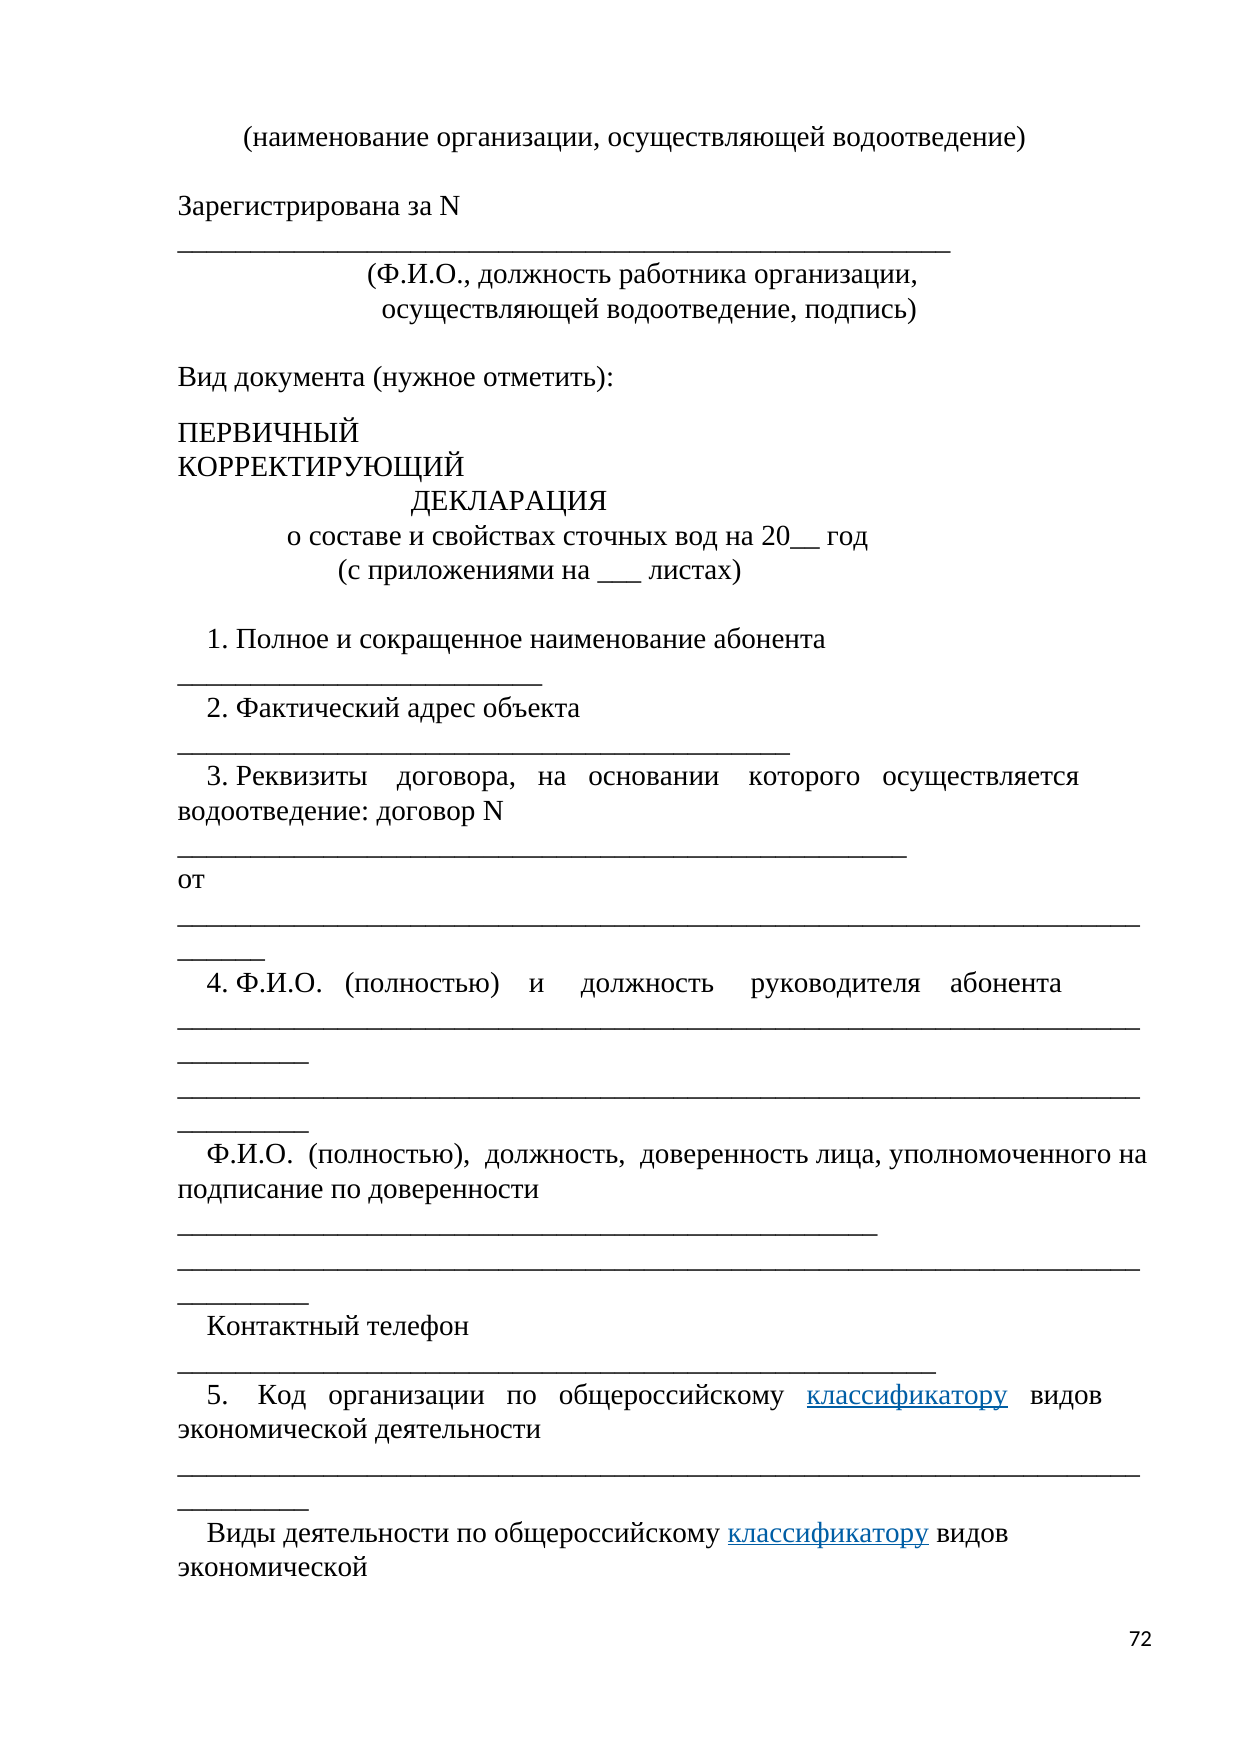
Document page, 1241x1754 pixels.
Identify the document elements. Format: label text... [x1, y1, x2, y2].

text о составе и свойствах сточных вод на 20__ год [177, 517, 1152, 551]
text подписание по доверенности ________________________________________________ [177, 1170, 1152, 1239]
text осуществляющей водоотведение, подпись) [177, 290, 1152, 324]
text 3. Реквизиты договора, на основании которого осуществляется [177, 758, 1152, 792]
text (Ф.И.О., должность работника организации, [177, 256, 1152, 290]
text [177, 1445, 1152, 1514]
text Контактный телефон ____________________________________________________ [177, 1308, 1152, 1376]
text от ________________________________________________________________________ [177, 861, 1152, 964]
text экономической деятельности [177, 1411, 1152, 1445]
text 1. Полное и сокращенное наименование абонента _________________________ [177, 620, 1152, 689]
text ___________________________________________________________________________ [177, 998, 1152, 1067]
text (с приложениями на ___ листах) [177, 551, 1152, 586]
text водоотведение: договор N __________________________________________________ [177, 792, 1152, 861]
text Ф.И.О. (полностью), должность, доверенность лица, уполномоченного на [177, 1136, 1152, 1170]
text ___________________________________________________________________________ [177, 1067, 1152, 1136]
text (наименование организации, осуществляющей водоотведение) [177, 118, 1152, 152]
text Зарегистрирована за N _____________________________________________________ [177, 187, 1152, 256]
text 2. Фактический адрес объекта __________________________________________ [177, 689, 1152, 758]
text ДЕКЛАРАЦИЯ [177, 483, 1152, 517]
table_header ПЕРВИЧНЫЙ [177, 414, 465, 448]
table_cell КОРРЕКТИРУЮЩИЙ [177, 448, 465, 483]
text Вид документа (нужное отметить): [177, 359, 1152, 393]
text ___________________________________________________________________________ [177, 1239, 1152, 1308]
text Виды деятельности по общероссийскому классификатору видов экономической [177, 1514, 1152, 1583]
text 4. Ф.И.О. (полностью) и должность руководителя абонента [177, 964, 1152, 998]
text 5. Код организации по общероссийскому классификатору видов [177, 1376, 1152, 1411]
